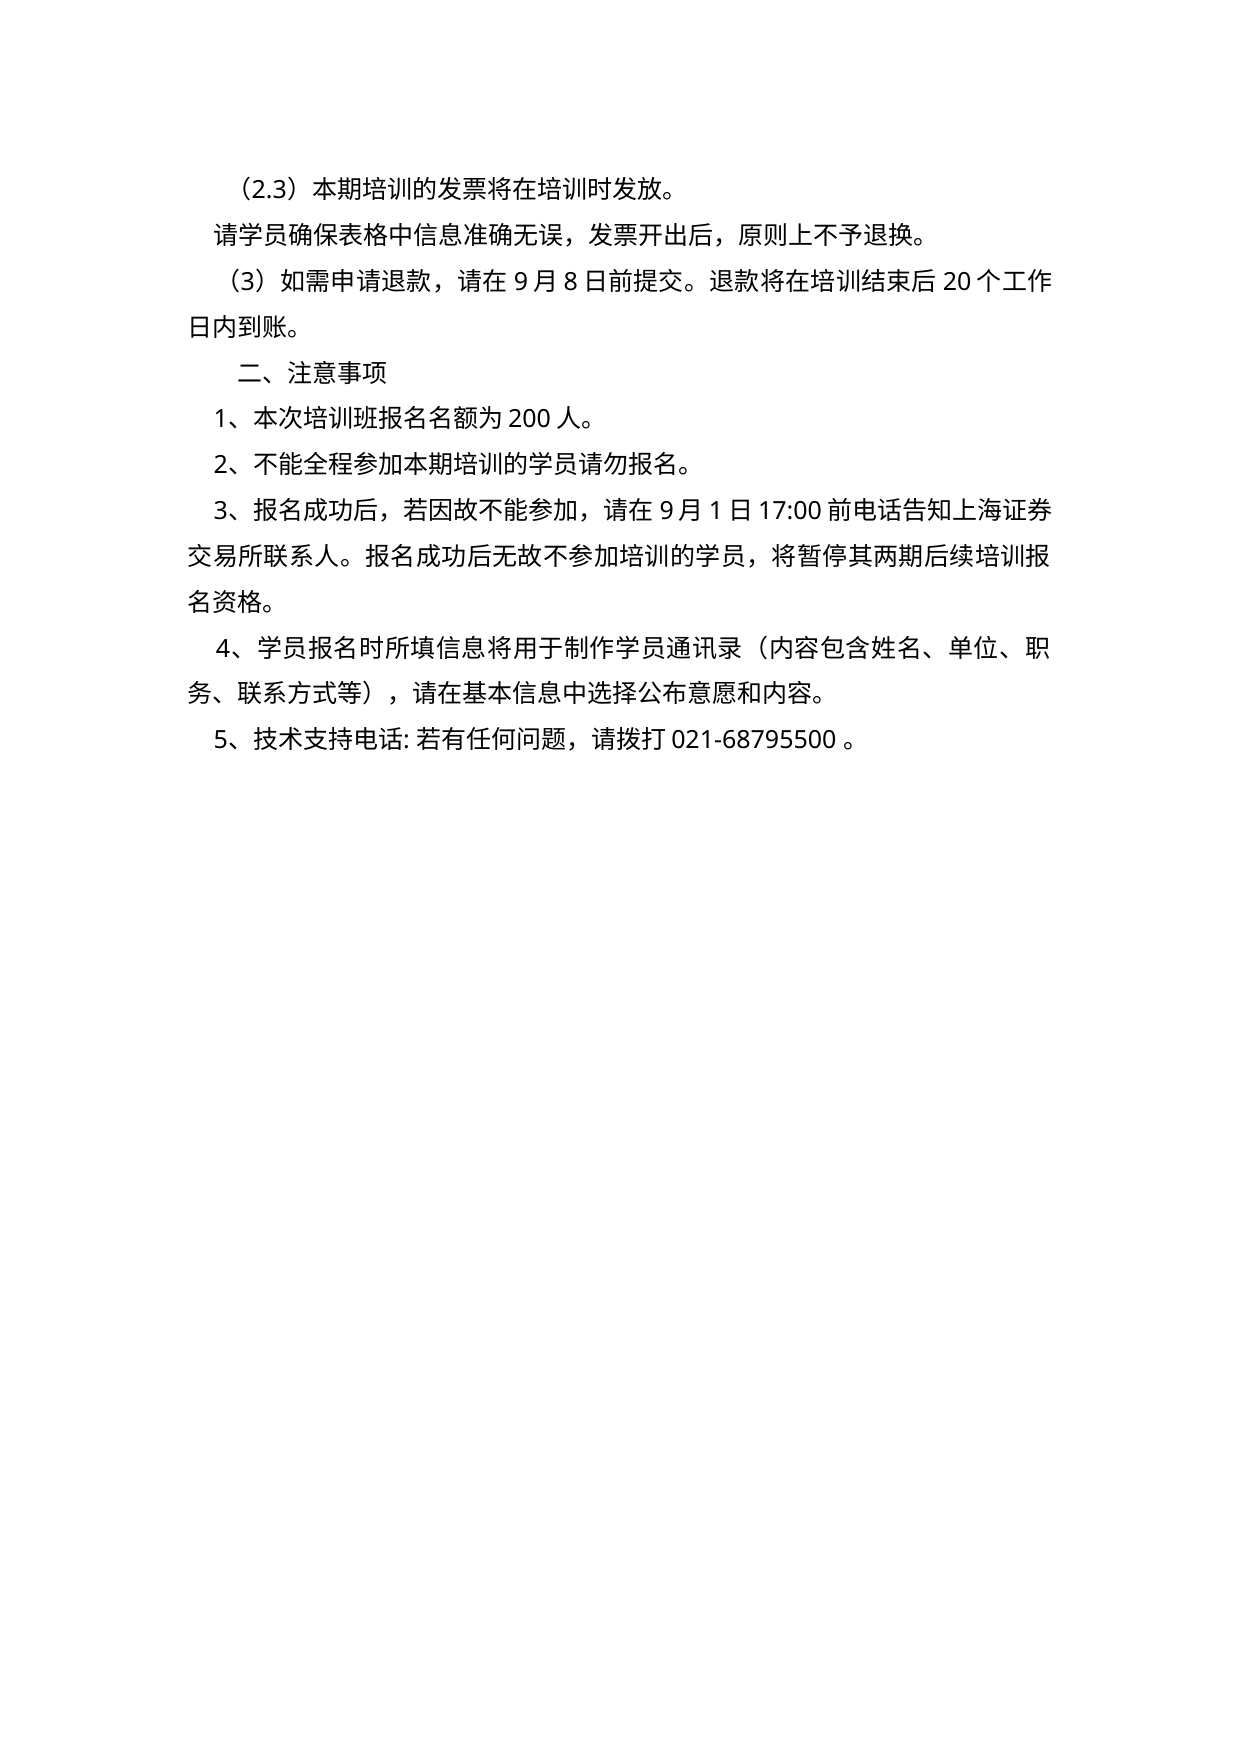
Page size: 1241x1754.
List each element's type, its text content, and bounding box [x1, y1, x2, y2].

text 请学员确保表格中信息准确无误，发票开出后，原则上不予退换。 [187, 208, 1053, 254]
text （2.3）本期培训的发票将在培训时发放。 [187, 162, 1053, 208]
text 二、注意事项 [187, 345, 1053, 391]
text 5、技术支持电话: 若有任何问题，请拨打021-68795500 。 [187, 712, 1053, 758]
text 4、学员报名时所填信息将用于制作学员通讯录（内容包含姓名、单位、职务、联系方式等），请在基本信息中选择公布意愿和内容。 [187, 620, 1053, 712]
text （3）如需申请退款，请在9月8日前提交。退款将在培训结束后20个工作日内到账。 [187, 254, 1053, 345]
text 3、报名成功后，若因故不能参加，请在9月1日17:00前电话告知上海证券交易所联系人。报名成功后无故不参加培训的学员，将暂停其两期后续培训报名资格。 [187, 483, 1053, 620]
text 2、不能全程参加本期培训的学员请勿报名。 [187, 437, 1053, 483]
text 1、本次培训班报名名额为200人。 [187, 391, 1053, 437]
